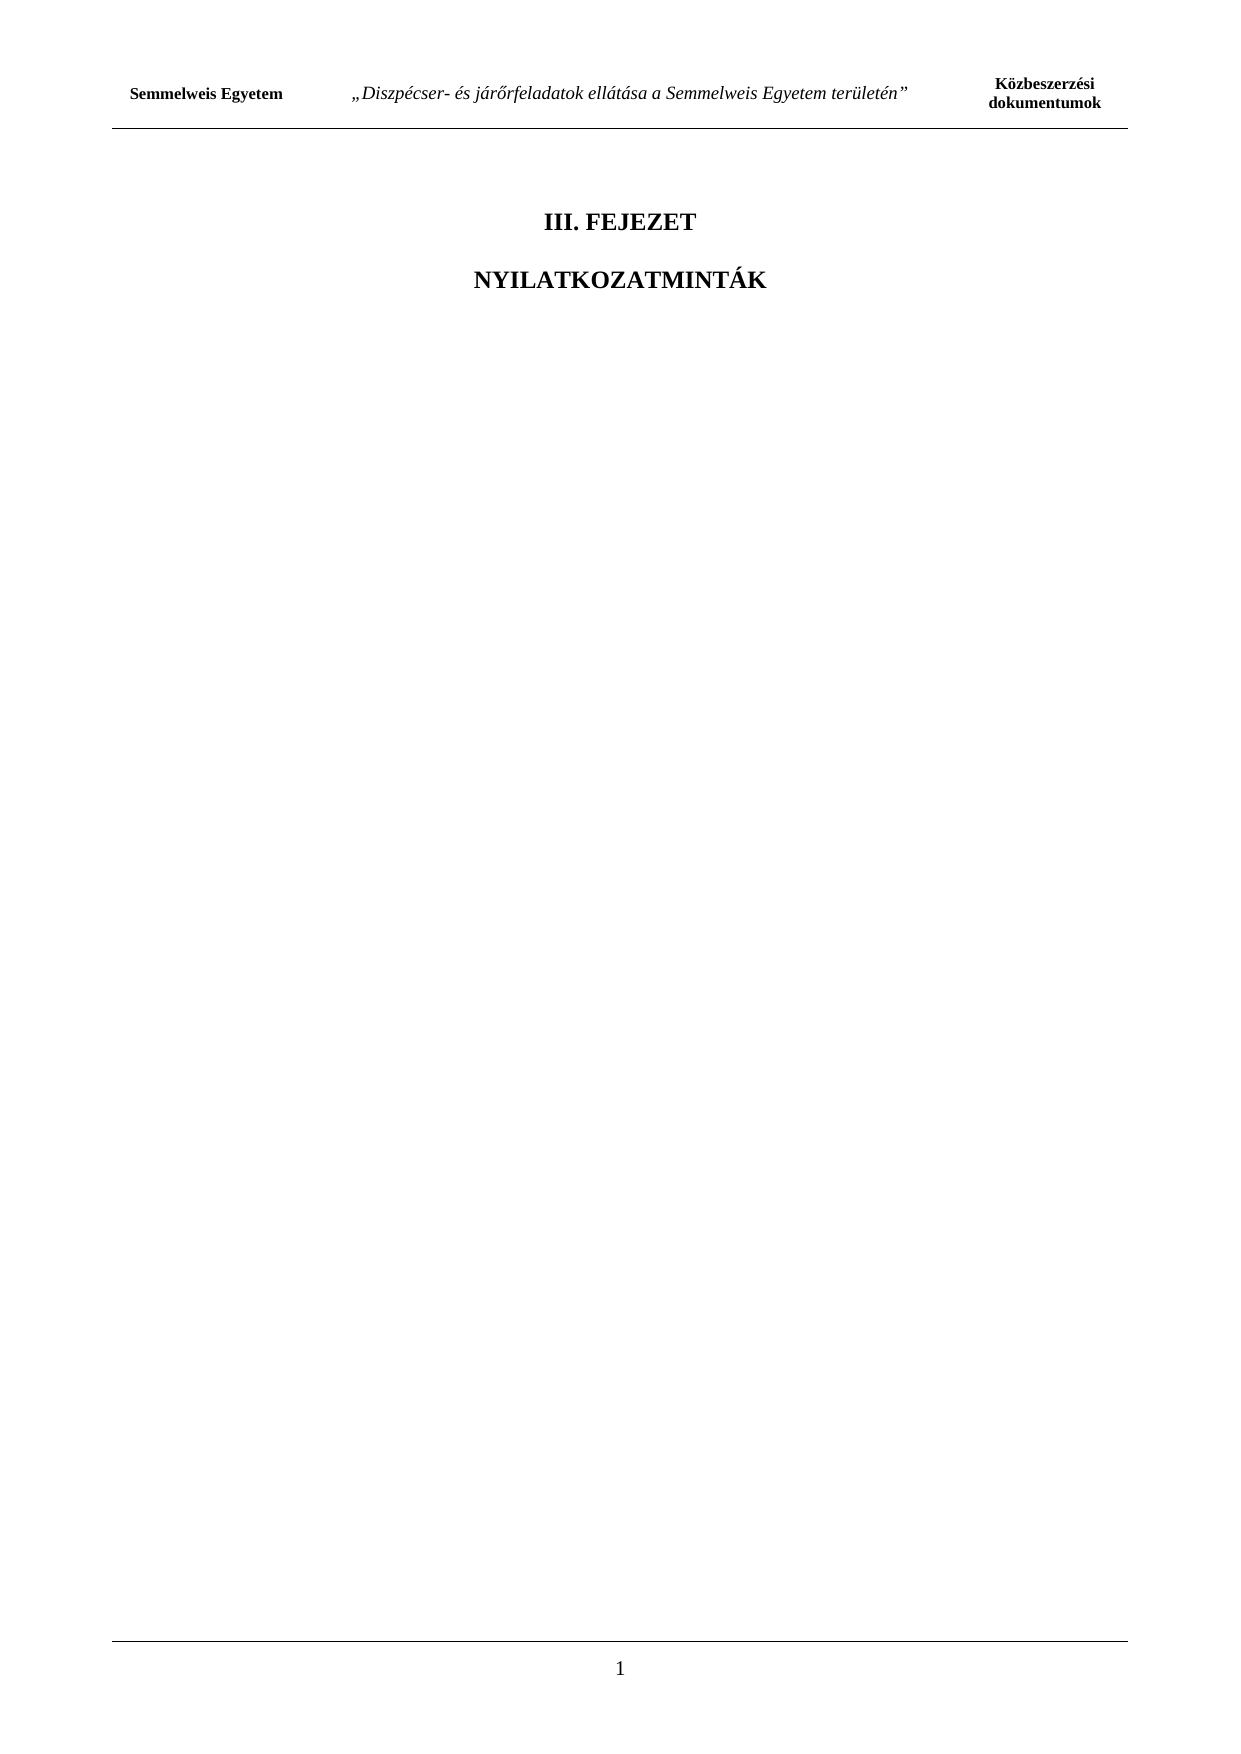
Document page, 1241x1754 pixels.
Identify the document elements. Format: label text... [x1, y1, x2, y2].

text NYILATKOZATMINTÁK [112, 265, 1128, 294]
text III. FEJEZET [112, 207, 1128, 236]
